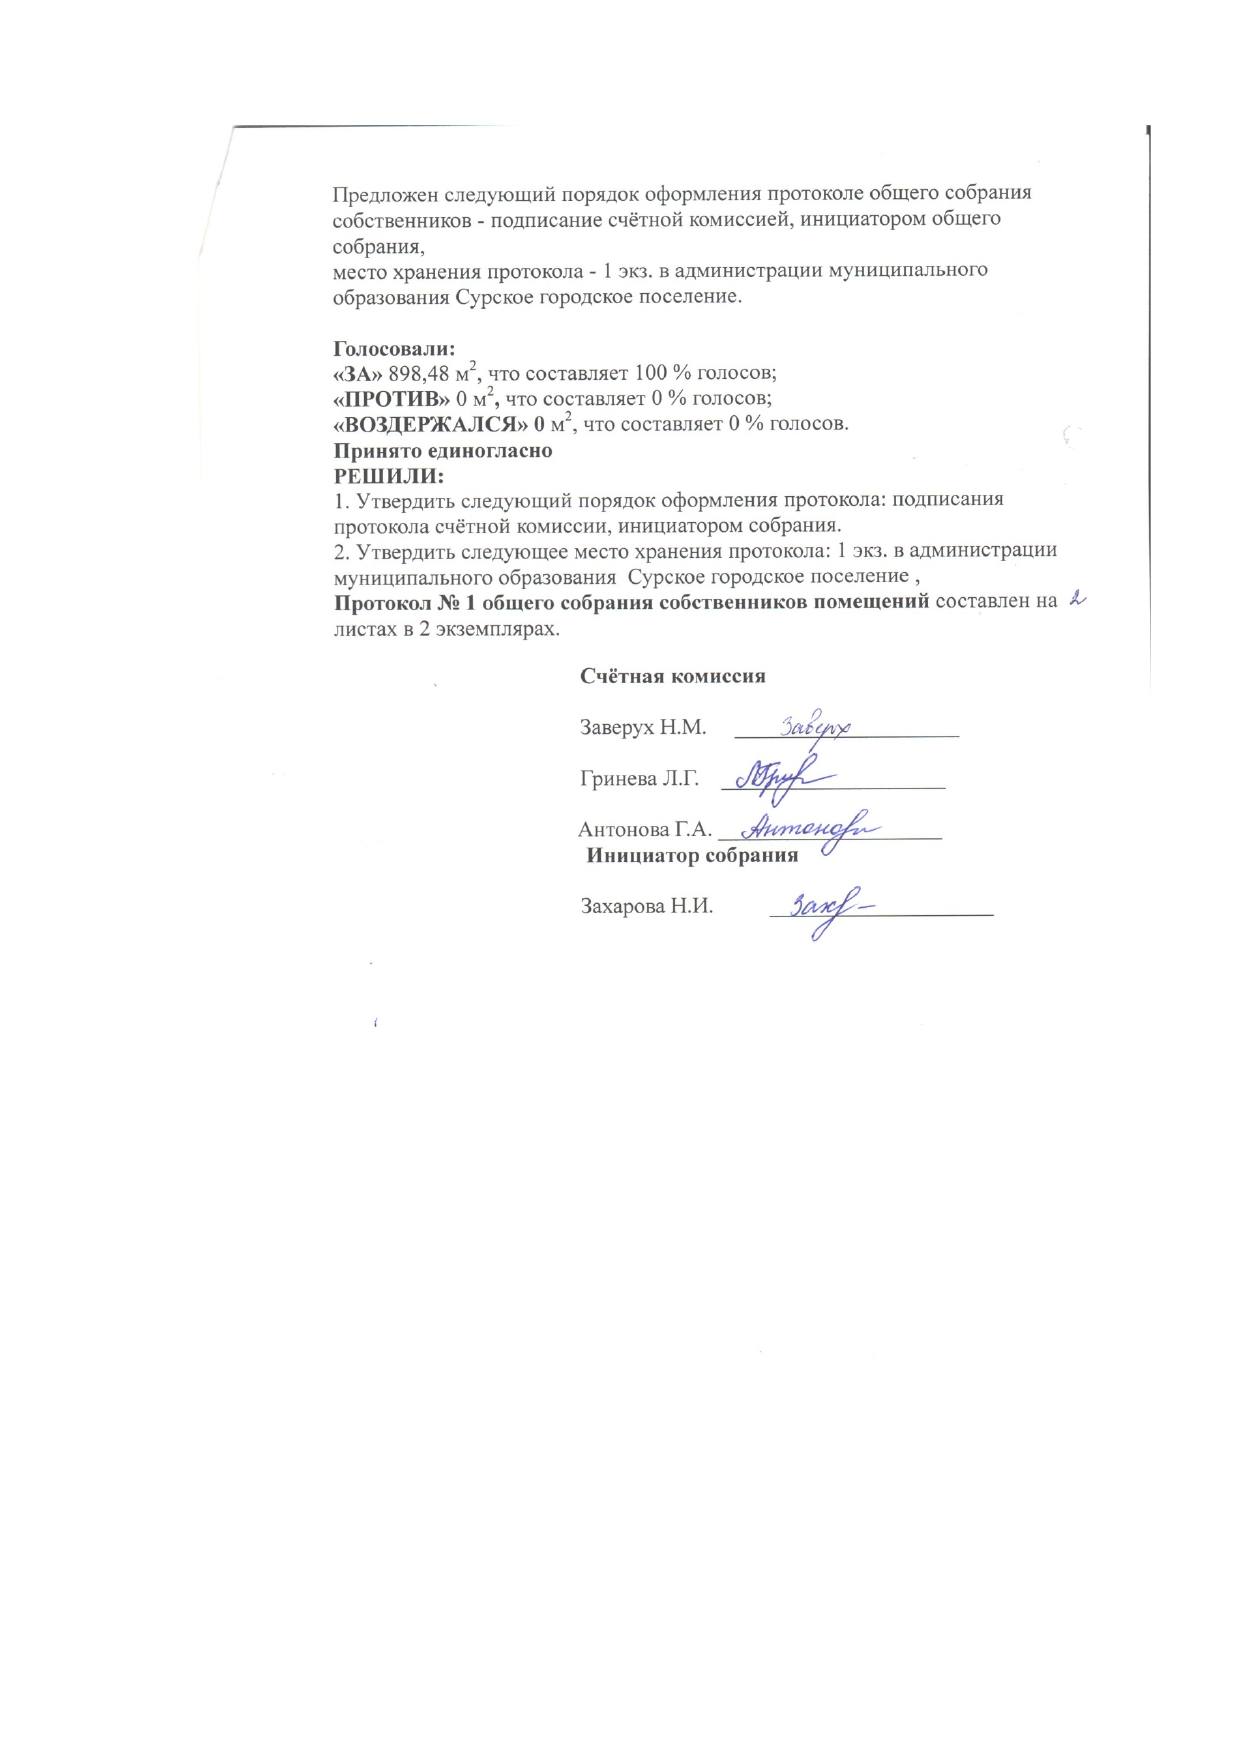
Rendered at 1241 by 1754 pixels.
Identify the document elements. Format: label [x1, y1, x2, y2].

picture [177, 118, 1151, 1456]
